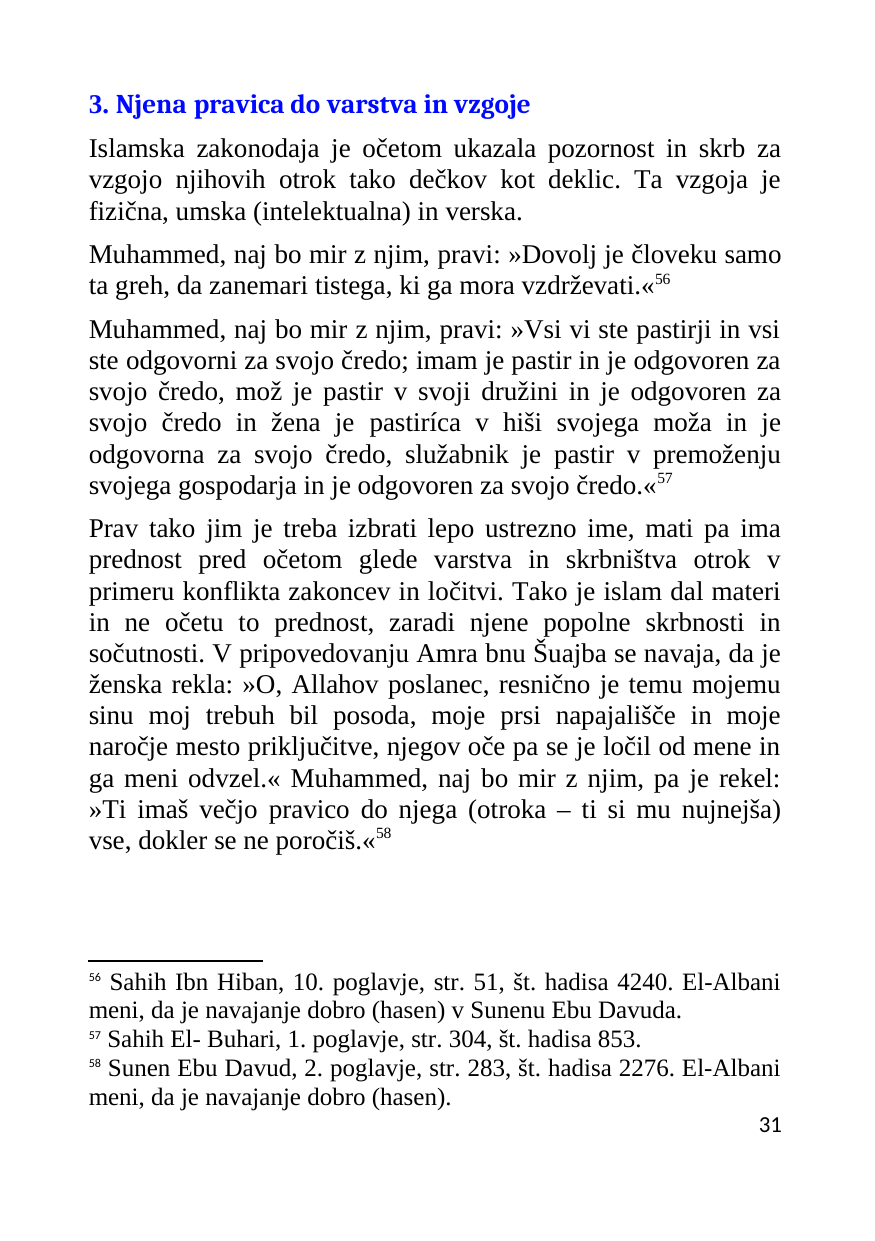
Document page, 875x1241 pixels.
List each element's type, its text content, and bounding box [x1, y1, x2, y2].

text Prav tako jim je treba izbrati lepo ustrezno ime, mati pa ima prednost pred očetom glede varstva in skrbništva otrok v primeru konflikta zakoncev in ločitvi. Tako je islam dal materi in ne očetu to prednost, zaradi njene popolne skrbnosti in sočutnosti. V pripovedovanju Amra bnu Šuajba se navaja, da je ženska rekla: »O, Allahov poslanec, resnično je temu mojemu sinu moj trebuh bil posoda, moje prsi napajališče in moje naročje mesto priključitve, njegov oče pa se je ločil od mene in ga meni odvzel.« Muhammed, naj bo mir z njim, pa je rekel: »Ti imaš večjo pravico do njega (otroka ‒ ti si mu nujnejša) vse, dokler se ne poročiš.« [88, 512, 782, 855]
text Muhammed, naj bo mir z njim, pravi: »Dovolj je človeku samo ta greh, da zanemari tistega, ki ga mora vzdrževati.« [88, 238, 782, 301]
text Muhammed, naj bo mir z njim, pravi: »Vsi vi ste pastirji in vsi ste odgovorni za svojo čredo; imam je pastir in je odgovoren za svojo čredo, mož je pastir v svoji družini in je odgovoren za svojo čredo in žena je pastiríca v hiši svojega moža in je odgovorna za svojo čredo, služabnik je pastir v premoženju svojega gospodarja in je odgovoren za svojo čredo.« [88, 313, 782, 500]
subtitle 3. Njena pravica do varstva in vzgoje [88, 88, 782, 120]
text Islamska zakonodaja je očetom ukazala pozornost in skrb za vzgojo njihovih otrok tako dečkov kot deklic. Ta vzgoja je fizična, umska (intelektualna) in verska. [88, 132, 782, 226]
